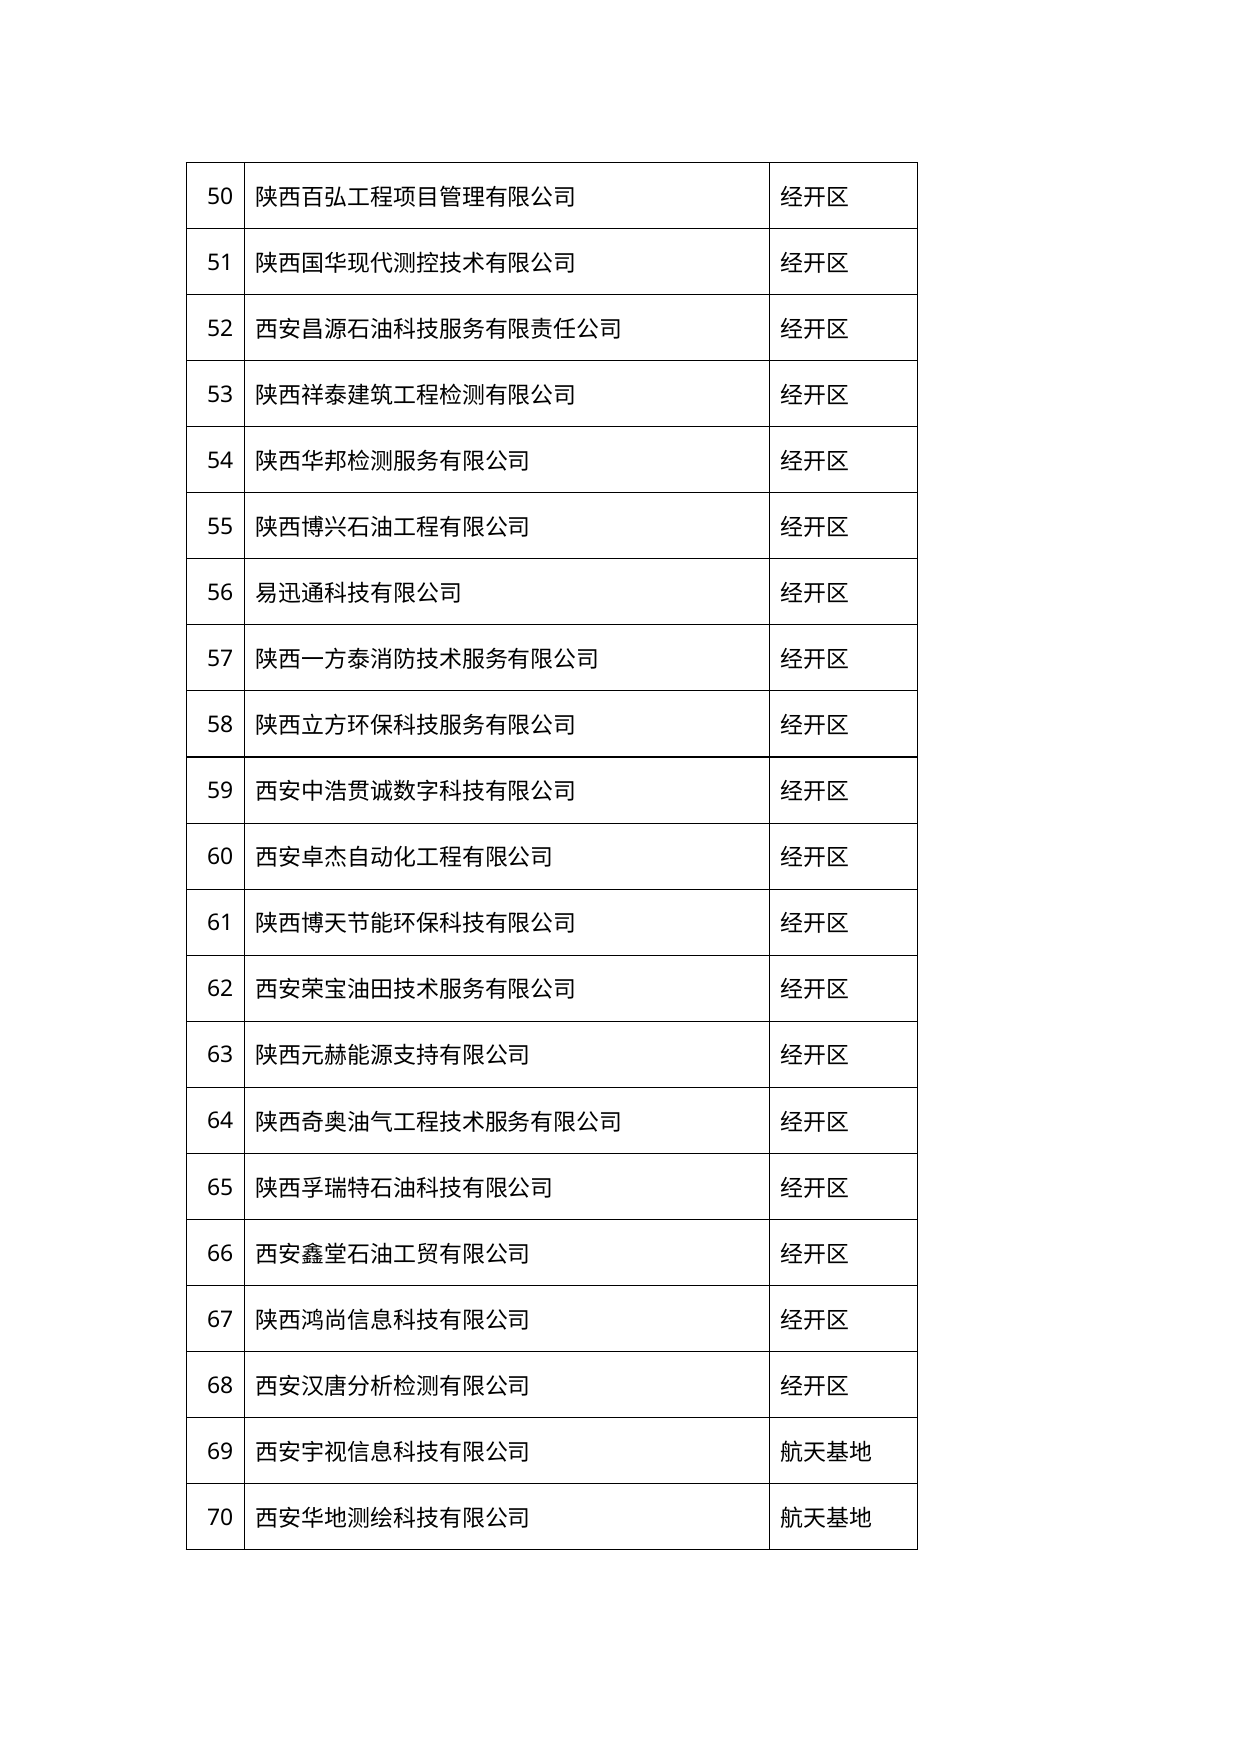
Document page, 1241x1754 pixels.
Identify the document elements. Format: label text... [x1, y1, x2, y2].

table_cell 陕西华邦检测服务有限公司 [245, 427, 769, 492]
table_cell 经开区 [770, 890, 917, 954]
table_cell 51 [187, 229, 244, 294]
table_cell 经开区 [770, 1286, 917, 1351]
table_cell 经开区 [770, 1220, 917, 1285]
table_cell 西安中浩贯诚数字科技有限公司 [245, 758, 769, 822]
table_cell 经开区 [770, 1088, 917, 1153]
table_cell 西安汉唐分析检测有限公司 [245, 1352, 769, 1417]
table_cell 52 [187, 295, 244, 360]
table_cell 经开区 [770, 295, 917, 360]
table_cell 易迅通科技有限公司 [245, 559, 769, 624]
table_cell 50 [187, 163, 244, 228]
table_cell 经开区 [770, 229, 917, 294]
table_cell 经开区 [770, 163, 917, 228]
table_cell 陕西祥泰建筑工程检测有限公司 [245, 361, 769, 426]
table_cell 59 [187, 758, 244, 822]
table_cell 经开区 [770, 625, 917, 690]
table_cell 53 [187, 361, 244, 426]
table_cell 67 [187, 1286, 244, 1351]
table_cell 54 [187, 427, 244, 492]
table_cell 55 [187, 493, 244, 558]
table_cell 陕西博兴石油工程有限公司 [245, 493, 769, 558]
table_cell 陕西奇奥油气工程技术服务有限公司 [245, 1088, 769, 1153]
table_cell 西安卓杰自动化工程有限公司 [245, 824, 769, 888]
table_cell 西安昌源石油科技服务有限责任公司 [245, 295, 769, 360]
table_cell 62 [187, 956, 244, 1021]
table_cell 航天基地 [770, 1484, 917, 1549]
table_cell 经开区 [770, 956, 917, 1021]
table_cell 西安华地测绘科技有限公司 [245, 1484, 769, 1549]
table_cell 西安荣宝油田技术服务有限公司 [245, 956, 769, 1021]
table_cell 陕西鸿尚信息科技有限公司 [245, 1286, 769, 1351]
table_cell 西安鑫堂石油工贸有限公司 [245, 1220, 769, 1285]
table_cell 经开区 [770, 427, 917, 492]
table_cell 经开区 [770, 361, 917, 426]
table_cell 65 [187, 1154, 244, 1219]
table_cell 陕西元赫能源支持有限公司 [245, 1022, 769, 1087]
table_cell 69 [187, 1418, 244, 1483]
table_cell 70 [187, 1484, 244, 1549]
table_cell 经开区 [770, 493, 917, 558]
table_cell 61 [187, 890, 244, 954]
table_cell 陕西百弘工程项目管理有限公司 [245, 163, 769, 228]
table_cell 56 [187, 559, 244, 624]
table_cell 经开区 [770, 1352, 917, 1417]
table_cell 66 [187, 1220, 244, 1285]
table_cell 60 [187, 824, 244, 888]
table_cell 68 [187, 1352, 244, 1417]
table_cell 陕西立方环保科技服务有限公司 [245, 691, 769, 756]
table_cell 经开区 [770, 758, 917, 822]
table_cell 经开区 [770, 691, 917, 756]
table_cell 陕西一方泰消防技术服务有限公司 [245, 625, 769, 690]
table_cell 经开区 [770, 1022, 917, 1087]
table_cell 58 [187, 691, 244, 756]
table_cell 63 [187, 1022, 244, 1087]
table_cell 陕西国华现代测控技术有限公司 [245, 229, 769, 294]
table_cell 57 [187, 625, 244, 690]
table_cell 陕西孚瑞特石油科技有限公司 [245, 1154, 769, 1219]
table_cell 经开区 [770, 559, 917, 624]
table_cell 陕西博天节能环保科技有限公司 [245, 890, 769, 954]
table_cell 经开区 [770, 824, 917, 888]
table_cell 西安宇视信息科技有限公司 [245, 1418, 769, 1483]
table_cell 航天基地 [770, 1418, 917, 1483]
table_cell 64 [187, 1088, 244, 1153]
table_cell 经开区 [770, 1154, 917, 1219]
